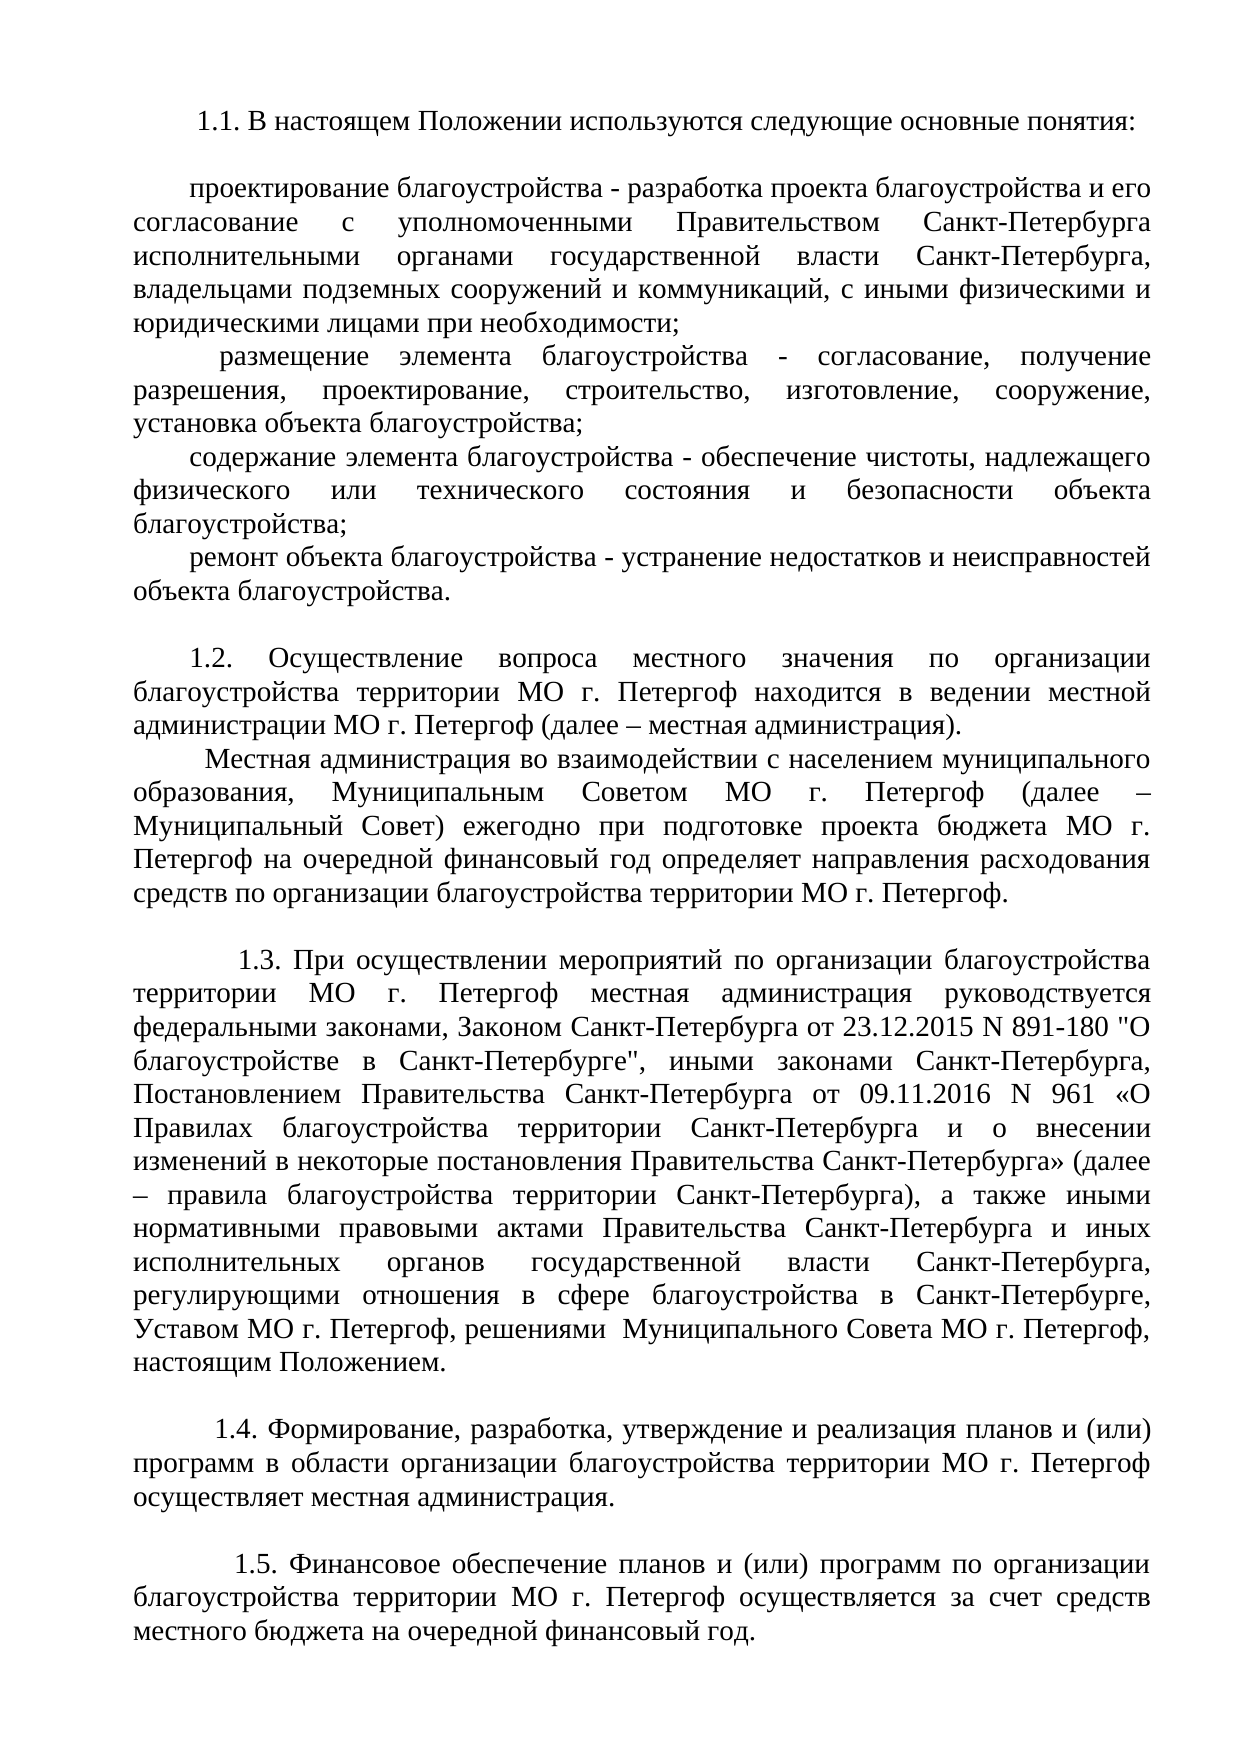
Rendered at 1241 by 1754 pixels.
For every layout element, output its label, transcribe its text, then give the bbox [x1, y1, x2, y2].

text содержание элемента благоустройства - обеспечение чистоты, надлежащего физического или технического состояния и безопасности объекта благоустройства; [133, 439, 1152, 539]
text Местная администрация во взаимодействии с населением муниципального образования, Муниципальным Советом МО г. Петергоф (далее – Муниципальный Совет) ежегодно при подготовке проекта бюджета МО г. Петергоф на очередной финансовый год определяет направления расходования средств по организации благоустройства территории МО г. Петергоф. [133, 741, 1152, 908]
text 1.3. При осуществлении мероприятий по организации благоустройства территории МО г. Петергоф местная администрация руководствуется федеральными законами, Законом Санкт-Петербурга от 23.12.2015 N 891-180 "О благоустройстве в Санкт-Петербурге", иными законами Санкт-Петербурга, Постановлением Правительства Санкт-Петербурга от 09.11.2016 N 961 «О Правилах благоустройства территории Санкт-Петербурга и о внесении изменений в некоторые постановления Правительства Санкт-Петербурга» (далее – правила благоустройства территории Санкт-Петербурга), а также иными нормативными правовыми актами Правительства Санкт-Петербурга и иных исполнительных органов государственной власти Санкт-Петербурга, регулирующими отношения в сфере благоустройства в Санкт-Петербурге, Уставом МО г. Петергоф, решениями Муниципального Совета МО г. Петергоф, настоящим Положением. [133, 942, 1152, 1378]
text ремонт объекта благоустройства - устранение недостатков и неисправностей объекта благоустройства. [133, 539, 1152, 607]
text 1.4. Формирование, разработка, утверждение и реализация планов и (или) программ в области организации благоустройства территории МО г. Петергоф осуществляет местная администрация. [133, 1412, 1152, 1512]
text 1.2. Осуществление вопроса местного значения по организации благоустройства территории МО г. Петергоф находится в ведении местной администрации МО г. Петергоф (далее – местная администрация). [133, 640, 1152, 741]
text размещение элемента благоустройства - согласование, получение разрешения, проектирование, строительство, изготовление, сооружение, установка объекта благоустройства; [133, 338, 1152, 439]
text 1.1. В настоящем Положении используются следующие основные понятия: [133, 103, 1152, 137]
text проектирование благоустройства - разработка проекта благоустройства и его согласование с уполномоченными Правительством Санкт-Петербурга исполнительными органами государственной власти Санкт-Петербурга, владельцами подземных сооружений и коммуникаций, с иными физическими и юридическими лицами при необходимости; [133, 171, 1152, 338]
text 1.5. Финансовое обеспечение планов и (или) программ по организации благоустройства территории МО г. Петергоф осуществляется за счет средств местного бюджета на очередной финансовый год. [133, 1546, 1152, 1646]
